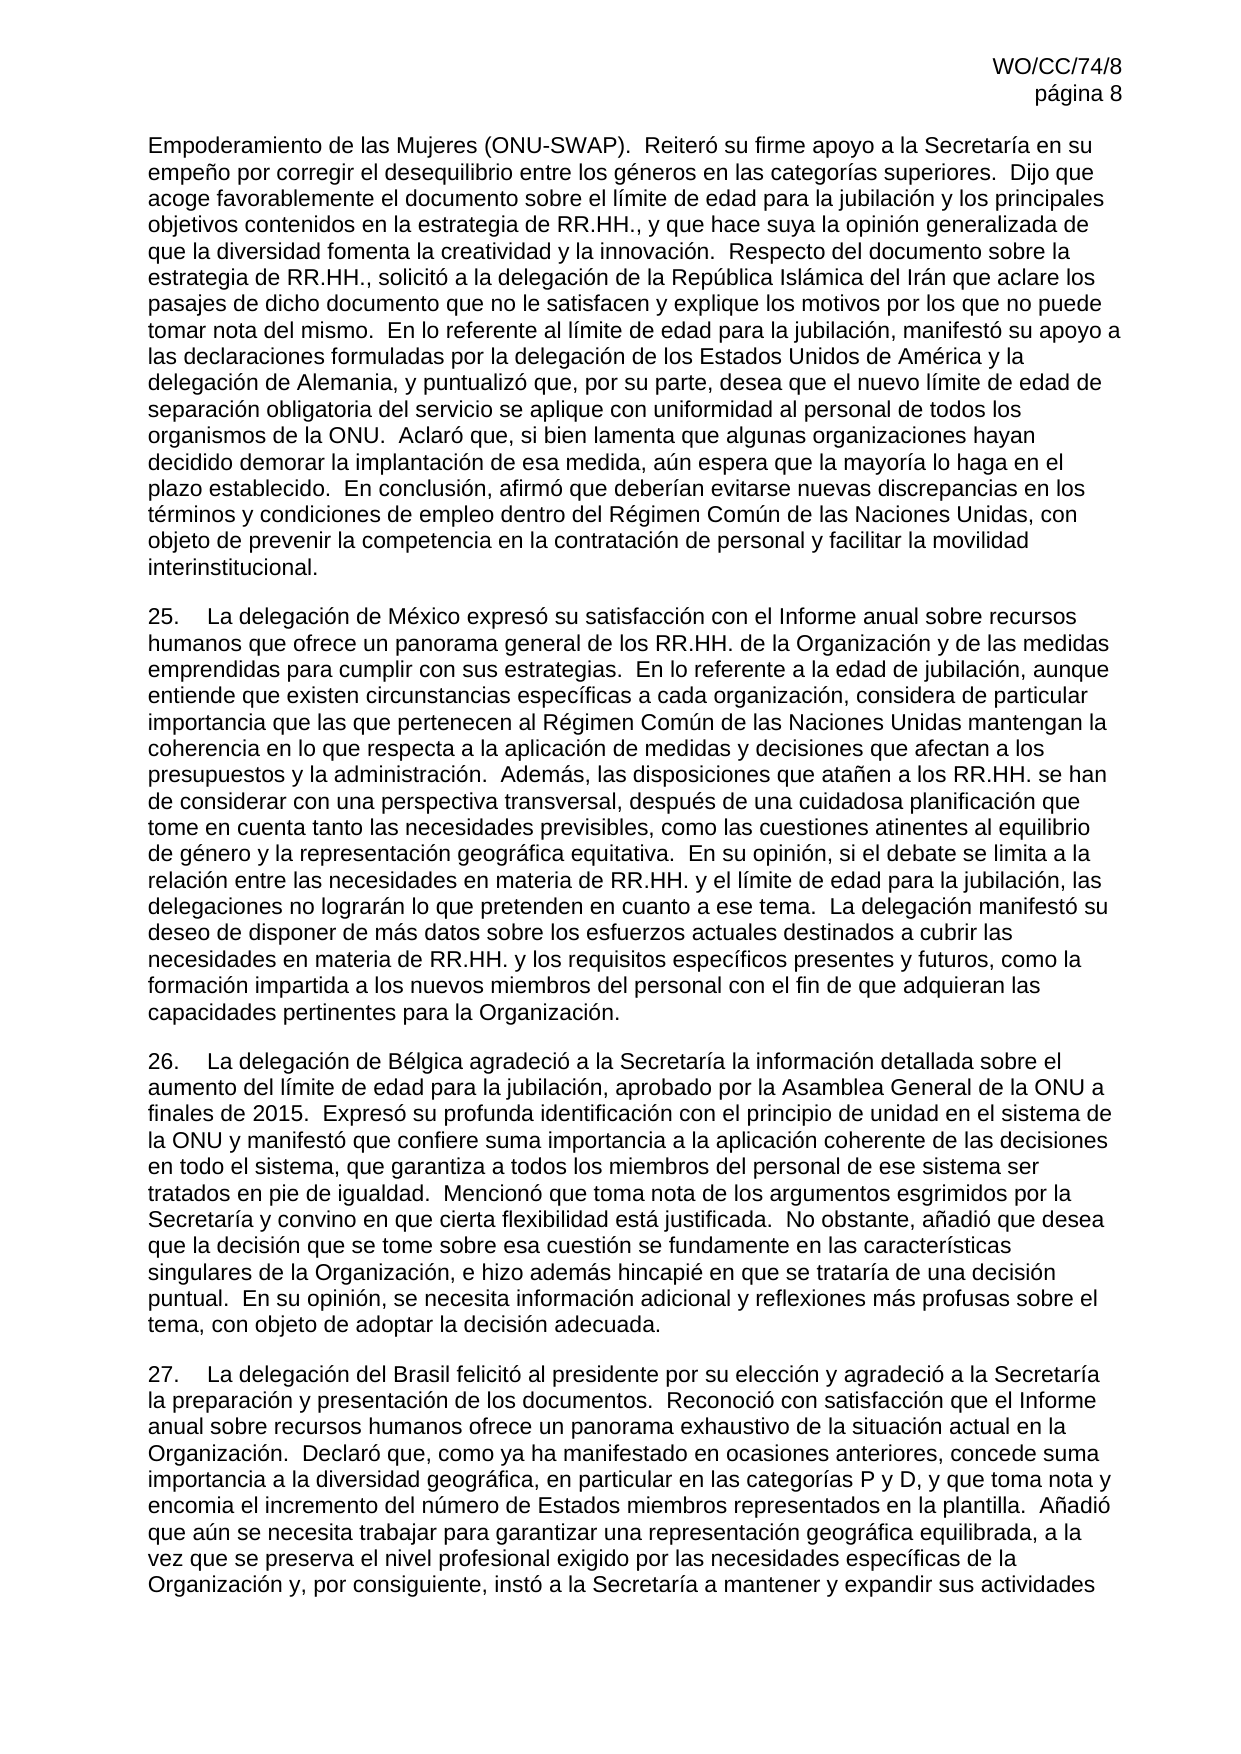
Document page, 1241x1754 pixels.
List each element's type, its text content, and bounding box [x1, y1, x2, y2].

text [148, 1361, 1122, 1598]
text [148, 132, 1122, 580]
text La delegación de México expresó su satisfacción con el Informe anual sobre recursos humanos que ofrece un panorama general de los RR.HH. de la Organización y de las medidas emprendidas para cumplir con sus estrategias. En lo referente a la edad de jubilación, aunque entiende que existen circunstancias específicas a cada organización, considera de particular importancia que las que pertenecen al Régimen Común de las Naciones Unidas mantengan la coherencia en lo que respecta a la aplicación de medidas y decisiones que afectan a los presupuestos y la administración. Además, las disposiciones que atañen a los RR.HH. se han de considerar con una perspectiva transversal, después de una cuidadosa planificación que tome en cuenta tanto las necesidades previsibles, como las cuestiones atinentes al equilibrio de género y la representación geográfica equitativa. En su opinión, si el debate se limita a la relación entre las necesidades en materia de RR.HH. y el límite de edad para la jubilación, las delegaciones no lograrán lo que pretenden en cuanto a ese tema. La delegación manifestó su deseo de disponer de más datos sobre los esfuerzos actuales destinados a cubrir las necesidades en materia de RR.HH. y los requisitos específicos presentes y futuros, como la formación impartida a los nuevos miembros del personal con el fin de que adquieran las capacidades pertinentes para la Organización. [148, 603, 1122, 1025]
text La delegación de Bélgica agradeció a la Secretaría la información detallada sobre el aumento del límite de edad para la jubilación, aprobado por la Asamblea General de la ONU a finales de 2015. Expresó su profunda identificación con el principio de unidad en el sistema de la ONU y manifestó que confiere suma importancia a la aplicación coherente de las decisiones en todo el sistema, que garantiza a todos los miembros del personal de ese sistema ser tratados en pie de igualdad. Mencionó que toma nota de los argumentos esgrimidos por la Secretaría y convino en que cierta flexibilidad está justificada. No obstante, añadió que desea que la decisión que se tome sobre esa cuestión se fundamente en las características singulares de la Organización, e hizo además hincapié en que se trataría de una decisión puntual. En su opinión, se necesita información adicional y reflexiones más profusas sobre el tema, con objeto de adoptar la decisión adecuada. [148, 1048, 1122, 1338]
